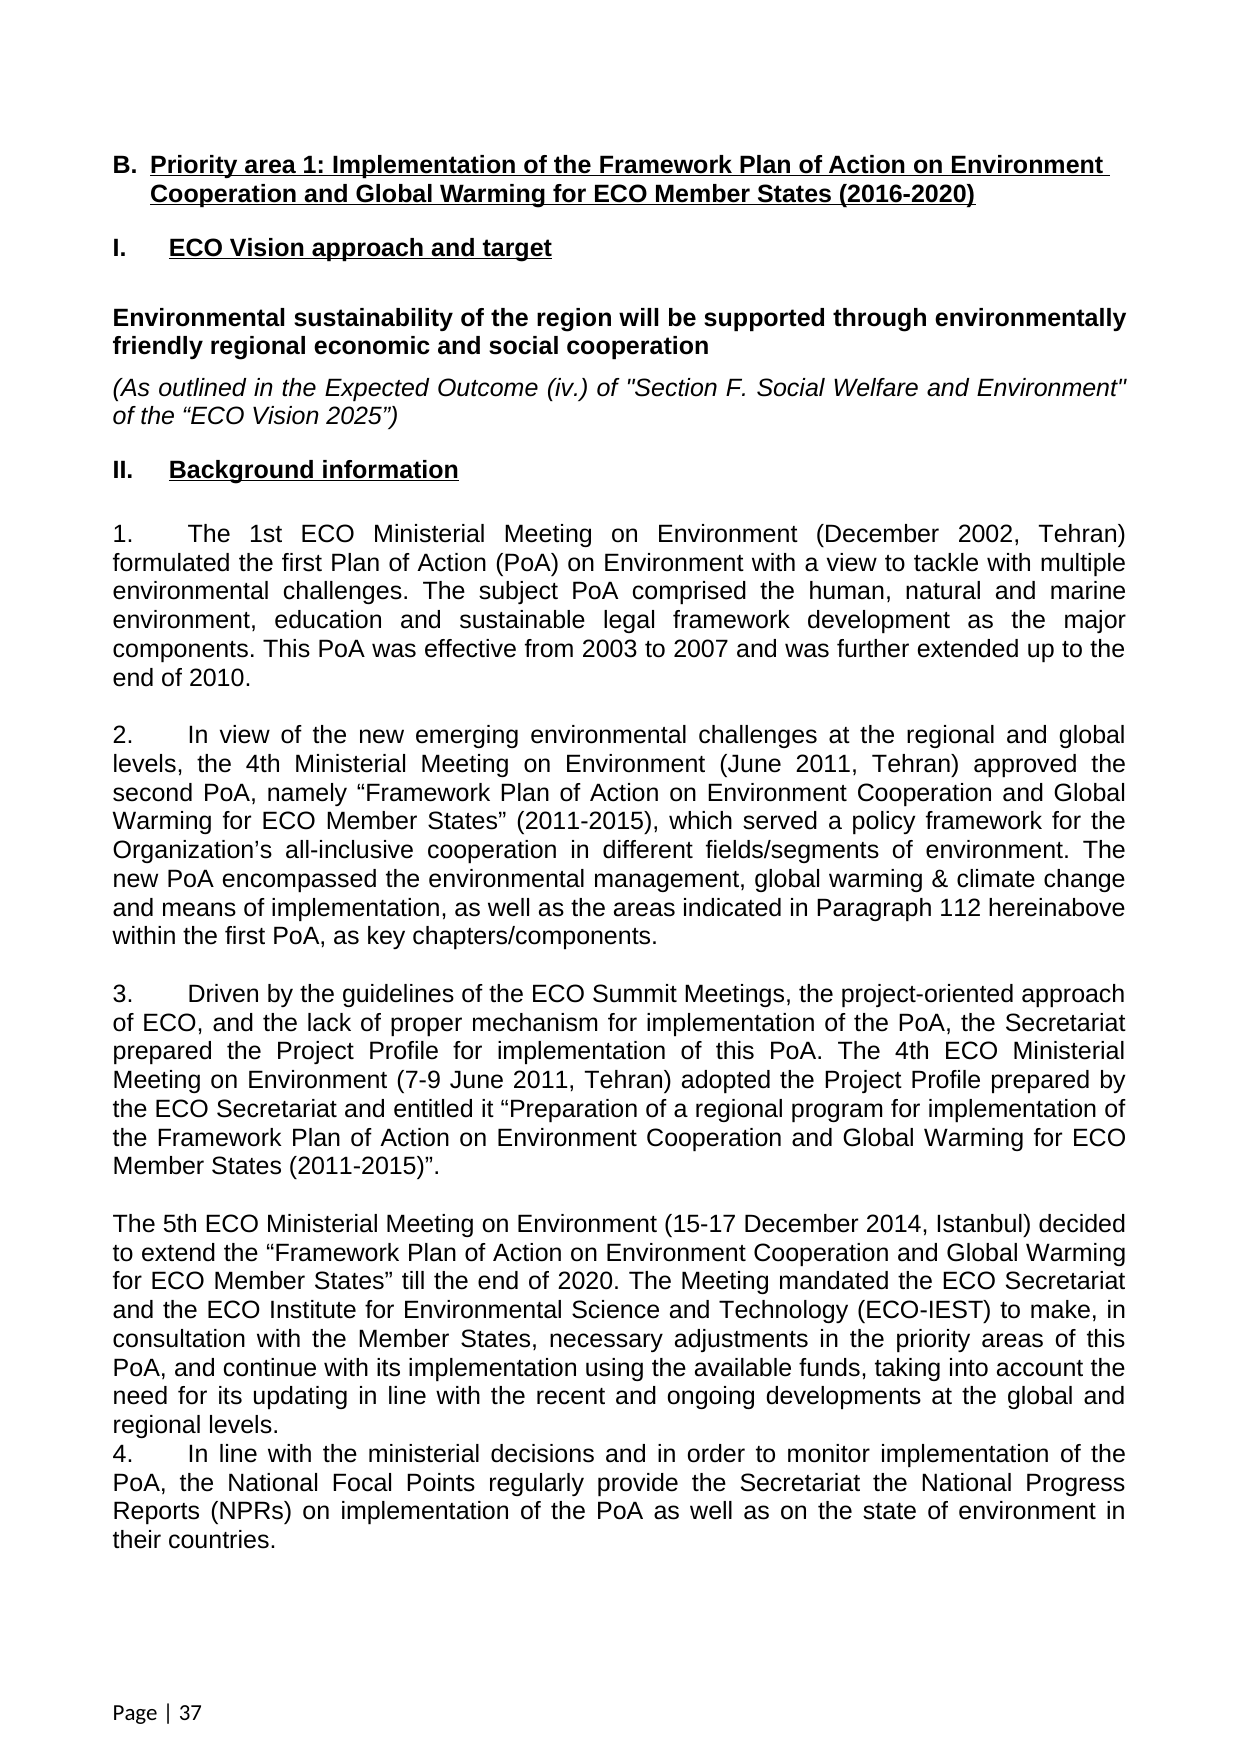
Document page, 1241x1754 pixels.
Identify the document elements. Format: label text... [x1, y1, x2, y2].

subtitle Priority area 1: Implementation of the Framework Plan of Action on Environment Cooperation and Global Warming for ECO Member States (2016-2020) [112, 150, 1128, 207]
list In line with the ministerial decisions and in order to monitor implementation of the PoA, the National Focal Points regularly provide the Secretariat the National Progress Reports (NPRs) on implementation of the PoA as well as on the state of environment in their countries. [112, 1439, 1128, 1554]
subtitle Background information [112, 455, 1128, 484]
list Driven by the guidelines of the ECO Summit Meetings, the project-oriented approach of ECO, and the lack of proper mechanism for implementation of the PoA, the Secretariat prepared the Project Profile for implementation of this PoA. The 4th ECO Ministerial Meeting on Environment (7-9 June 2011, Tehran) adopted the Project Profile prepared by the ECO Secretariat and entitled it “Preparation of a regional program for implementation of the Framework Plan of Action on Environment Cooperation and Global Warming for ECO Member States (2011-2015)”. [112, 979, 1128, 1180]
subtitle ECO Vision approach and target [112, 232, 1128, 261]
list In view of the new emerging environmental challenges at the regional and global levels, the 4th Ministerial Meeting on Environment (June 2011, Tehran) approved the second PoA, namely “Framework Plan of Action on Environment Cooperation and Global Warming for ECO Member States” (2011-2015), which served a policy framework for the Organization’s all-inclusive cooperation in different fields/segments of environment. The new PoA encompassed the environmental management, global warming & climate change and means of implementation, as well as the areas indicated in Paragraph 112 hereinabove within the first PoA, as key chapters/components. [112, 720, 1128, 950]
list The 1st ECO Ministerial Meeting on Environment (December 2002, Tehran) formulated the first Plan of Action (PoA) on Environment with a view to tackle with multiple environmental challenges. The subject PoA comprised the human, natural and marine environment, education and sustainable legal framework development as the major components. This PoA was effective from 2003 to 2007 and was further extended up to the end of 2010. [112, 519, 1128, 691]
text The 5th ECO Ministerial Meeting on Environment (15-17 December 2014, Istanbul) decided to extend the “Framework Plan of Action on Environment Cooperation and Global Warming for ECO Member States” till the end of 2020. The Meeting mandated the ECO Secretariat and the ECO Institute for Environmental Science and Technology (ECO-IEST) to make, in consultation with the Member States, necessary adjustments in the priority areas of this PoA, and continue with its implementation using the available funds, taking into account the need for its updating in line with the recent and ongoing developments at the global and regional levels. [112, 1209, 1128, 1439]
text (As outlined in the Expected Outcome (iv.) of "Section F. Social Welfare and Environment" of the “ECO Vision 2025”) [112, 372, 1128, 430]
text Environmental sustainability of the region will be supported through environmentally friendly regional economic and social cooperation [112, 302, 1128, 360]
